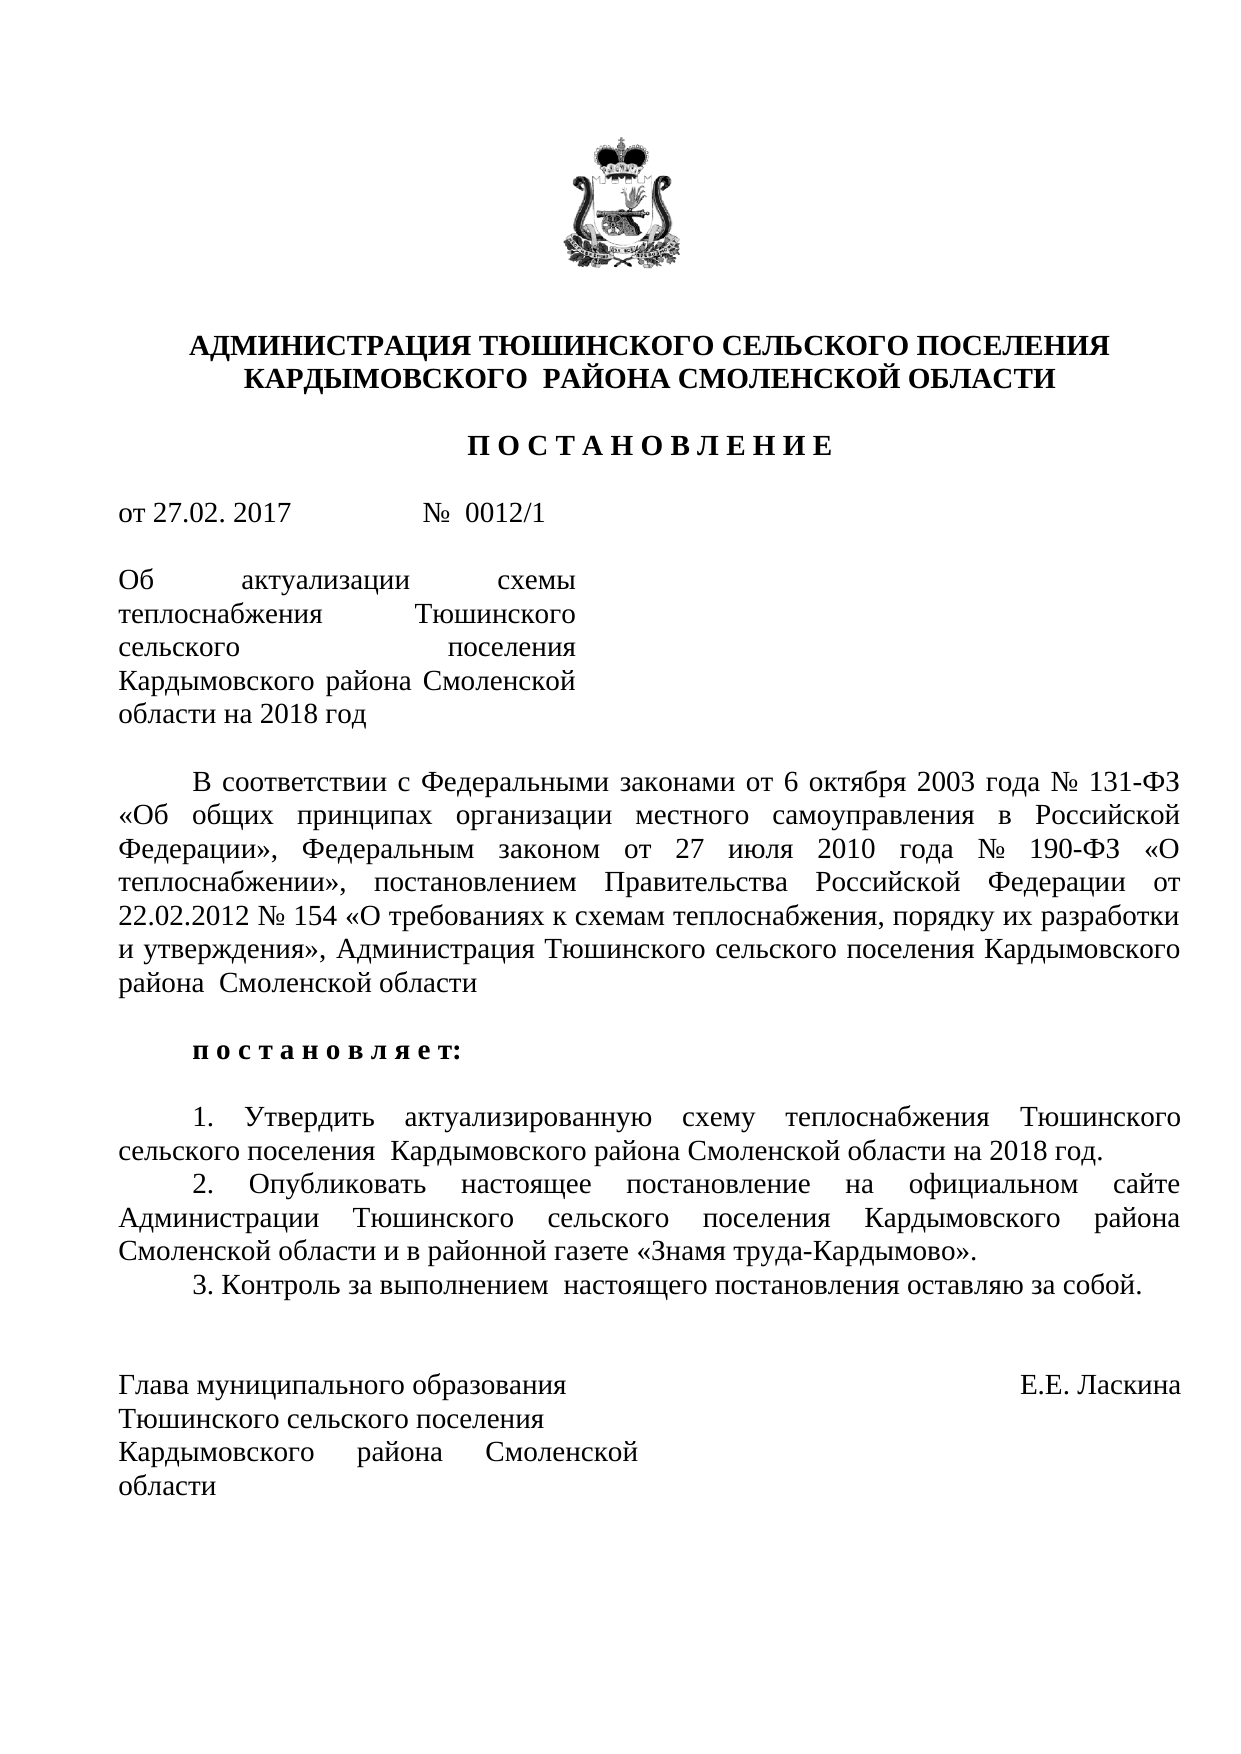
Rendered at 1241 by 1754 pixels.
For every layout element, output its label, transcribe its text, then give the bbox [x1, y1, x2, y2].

table_header Глава муниципального образования Тюшинского сельского поселения Кардымовского района Смоленской области [107, 1368, 649, 1502]
text 3. Контроль за выполнением настоящего постановления оставляю за собой. [118, 1267, 1181, 1300]
table_header Е.Е. Ласкина [650, 1368, 1192, 1502]
text 2. Опубликовать настоящее постановление на официальном сайте Администрации Тюшинского сельского поселения Кардымовского района Смоленской области и в районной газете «Знамя труда-Кардымово». [118, 1166, 1181, 1267]
text КАРДЫМОВСКОГО РАЙОНА СМОЛЕНСКОЙ ОБЛАСТИ [118, 361, 1181, 395]
text АДМИНИСТРАЦИЯ ТЮШИНСКОГО СЕЛЬСКОГО ПОСЕЛЕНИЯ [118, 328, 1181, 361]
text Об актуализации схемы теплоснабжения Тюшинского сельского поселения Кардымовского района Смоленской области на 2018 год [118, 562, 576, 730]
text П О С Т А Н О В Л Е Н И Е [118, 428, 1181, 462]
text В соответствии с Федеральными законами от 6 октября 2003 года № 131-ФЗ «Об общих принципах организации местного самоуправления в Российской Федерации», Федеральным законом от 27 июля 2010 года № 190-ФЗ «О теплоснабжении», постановлением Правительства Российской Федерации от 22.02.2012 № 154 «О требованиях к схемам теплоснабжения, порядку их разработки и утверждения», Администрация Тюшинского сельского поселения Кардымовского района Смоленской области [118, 764, 1181, 998]
picture [557, 136, 686, 278]
text п о с т а н о в л я е т: [118, 1032, 1181, 1066]
text 1. Утвердить актуализированную схему теплоснабжения Тюшинского сельского поселения Кардымовского района Смоленской области на 2018 год. [118, 1099, 1181, 1166]
text от 27.02. 2017 № 0012/1 [118, 495, 1181, 529]
